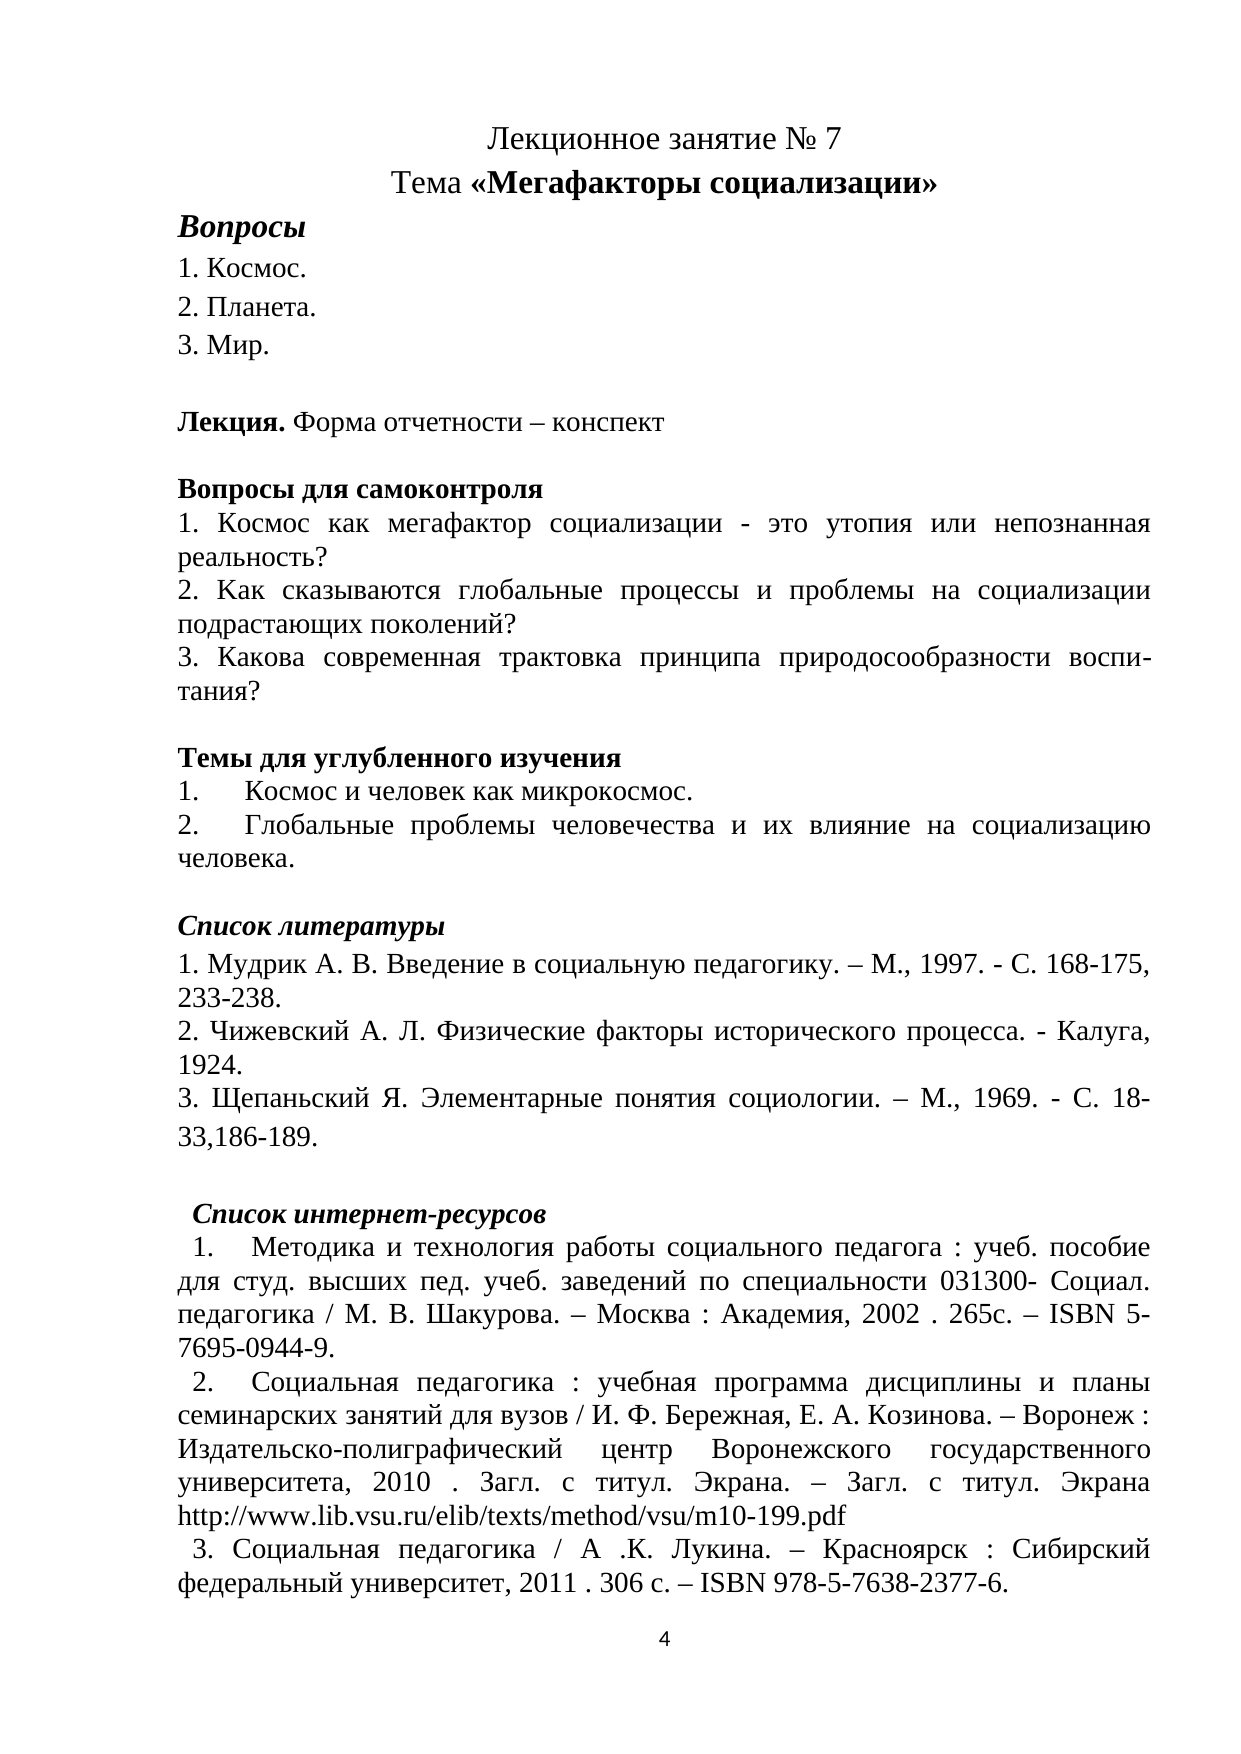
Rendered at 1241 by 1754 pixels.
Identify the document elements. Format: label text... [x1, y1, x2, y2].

text 2. Планета. [177, 289, 1152, 322]
text 1. Мудрик А. В. Введение в социальную педагогику. – М., 1997. - С. 168-175, 233-238. [177, 946, 1152, 1013]
text Список литературы [177, 908, 1152, 941]
text Вопросы [177, 206, 1152, 244]
text 3. Какова современная трактовка принципа природосообразности воспитания? [177, 639, 1152, 706]
text 3. Щепаньский Я. Элементарные понятия социологии. – М., 1969. - С. 18-33,186-189. [177, 1080, 1152, 1152]
text Темы для углубленного изучения [177, 740, 1152, 773]
text 1. Методика и технология работы социального педагога : учеб. пособие для студ. высших пед. учеб. заведений по специальности 031300- Социал. педагогика / М. В. Шакурова. – Москва : Академия, 2002 . 265с. – ISBN 5-7695-0944-9. [177, 1229, 1152, 1364]
list Лекционное занятие № 7 [177, 118, 1152, 156]
list Глобальные проблемы человечества и их влияние на социализацию человека. [177, 807, 1152, 874]
text 2. Чижевский А. Л. Физические факторы исторического процесса. - Калуга, 1924. [177, 1013, 1152, 1080]
text 1. Космос как мегафактор социализации - это утопия или непознанная реальность? [177, 505, 1152, 572]
text Лекция. Форма отчетности – конспект [177, 404, 1152, 438]
text 3. Мир. [177, 327, 1152, 361]
text Вопросы для самоконтроля [177, 472, 1152, 505]
text 2. Kaк сказываются глобальные процессы и проблемы на социализации подрастающих поколений? [177, 572, 1152, 639]
text 1. Космос. [177, 250, 1152, 284]
text Список интернет-ресурсов [177, 1196, 1152, 1229]
text 2. Социальная педагогика : учебная программа дисциплины и планы семинарских занятий для вузов / И. Ф. Бережная, Е. А. Козинова. – Воронеж : Издательско-полиграфический центр Воронежского государственного университета, 2010 . Загл. с титул. Экрана. – Загл. с титул. Экрана http://www.lib.vsu.ru/elib/texts/method/vsu/m10-199.pdf [177, 1364, 1152, 1531]
text 3. Социальная педагогика / А .К. Лукина. – Красноярск : Сибирский федеральный университет, 2011 . 306 с. – ISBN 978-5-7638-2377-6. [177, 1531, 1152, 1598]
text Тема «Мегафакторы социализации» [177, 162, 1152, 201]
list Космос и человек как микрокосмос. [177, 773, 1152, 807]
